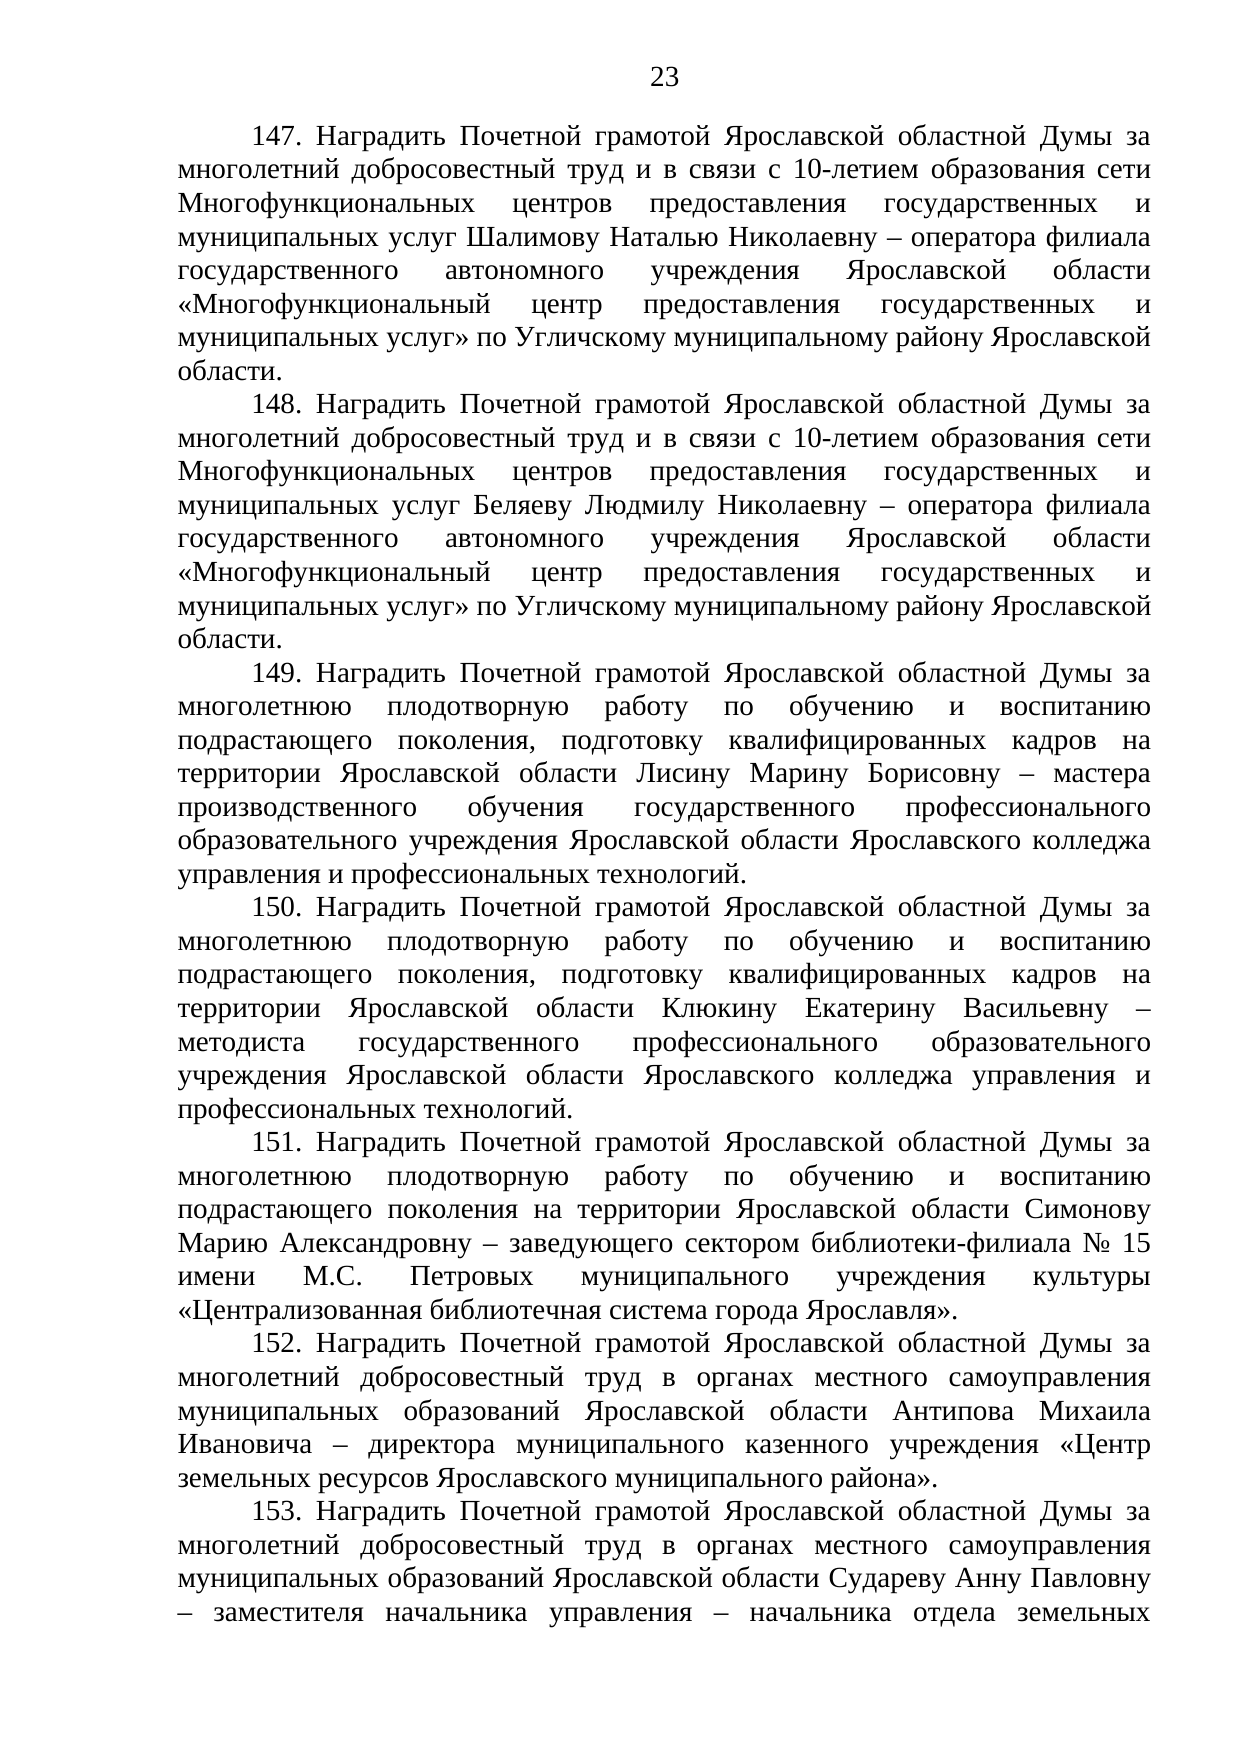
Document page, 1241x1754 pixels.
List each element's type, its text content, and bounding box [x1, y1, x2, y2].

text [177, 1493, 1152, 1627]
text 151. Наградить Почетной грамотой Ярославской областной Думы за многолетнюю плодотворную работу по обучению и воспитанию подрастающего поколения на территории Ярославской области Симонову Марию Александровну – заведующего сектором библиотеки-филиала № 15 имени М.С. Петровых муниципального учреждения культуры «Централизованная библиотечная система города Ярославля». [177, 1124, 1152, 1326]
text 148. Наградить Почетной грамотой Ярославской областной Думы за многолетний добросовестный труд и в связи с 10-летием образования сети Многофункциональных центров предоставления государственных и муниципальных услуг Беляеву Людмилу Николаевну – оператора филиала государственного автономного учреждения Ярославской области «Многофункциональный центр предоставления государственных и муниципальных услуг» по Угличскому муниципальному району Ярославской области. [177, 386, 1152, 655]
text 147. Наградить Почетной грамотой Ярославской областной Думы за многолетний добросовестный труд и в связи с 10-летием образования сети Многофункциональных центров предоставления государственных и муниципальных услуг Шалимову Наталью Николаевну – оператора филиала государственного автономного учреждения Ярославской области «Многофункциональный центр предоставления государственных и муниципальных услуг» по Угличскому муниципальному району Ярославской области. [177, 118, 1152, 386]
text 152. Наградить Почетной грамотой Ярославской областной Думы за многолетний добросовестный труд в органах местного самоуправления муниципальных образований Ярославской области Антипова Михаила Ивановича – директора муниципального казенного учреждения «Центр земельных ресурсов Ярославского муниципального района». [177, 1326, 1152, 1493]
text 150. Наградить Почетной грамотой Ярославской областной Думы за многолетнюю плодотворную работу по обучению и воспитанию подрастающего поколения, подготовку квалифицированных кадров на территории Ярославской области Клюкину Екатерину Васильевну – методиста государственного профессионального образовательного учреждения Ярославской области Ярославского колледжа управления и профессиональных технологий. [177, 889, 1152, 1124]
text 149. Наградить Почетной грамотой Ярославской областной Думы за многолетнюю плодотворную работу по обучению и воспитанию подрастающего поколения, подготовку квалифицированных кадров на территории Ярославской области Лисину Марину Борисовну – мастера производственного обучения государственного профессионального образовательного учреждения Ярославской области Ярославского колледжа управления и профессиональных технологий. [177, 655, 1152, 889]
